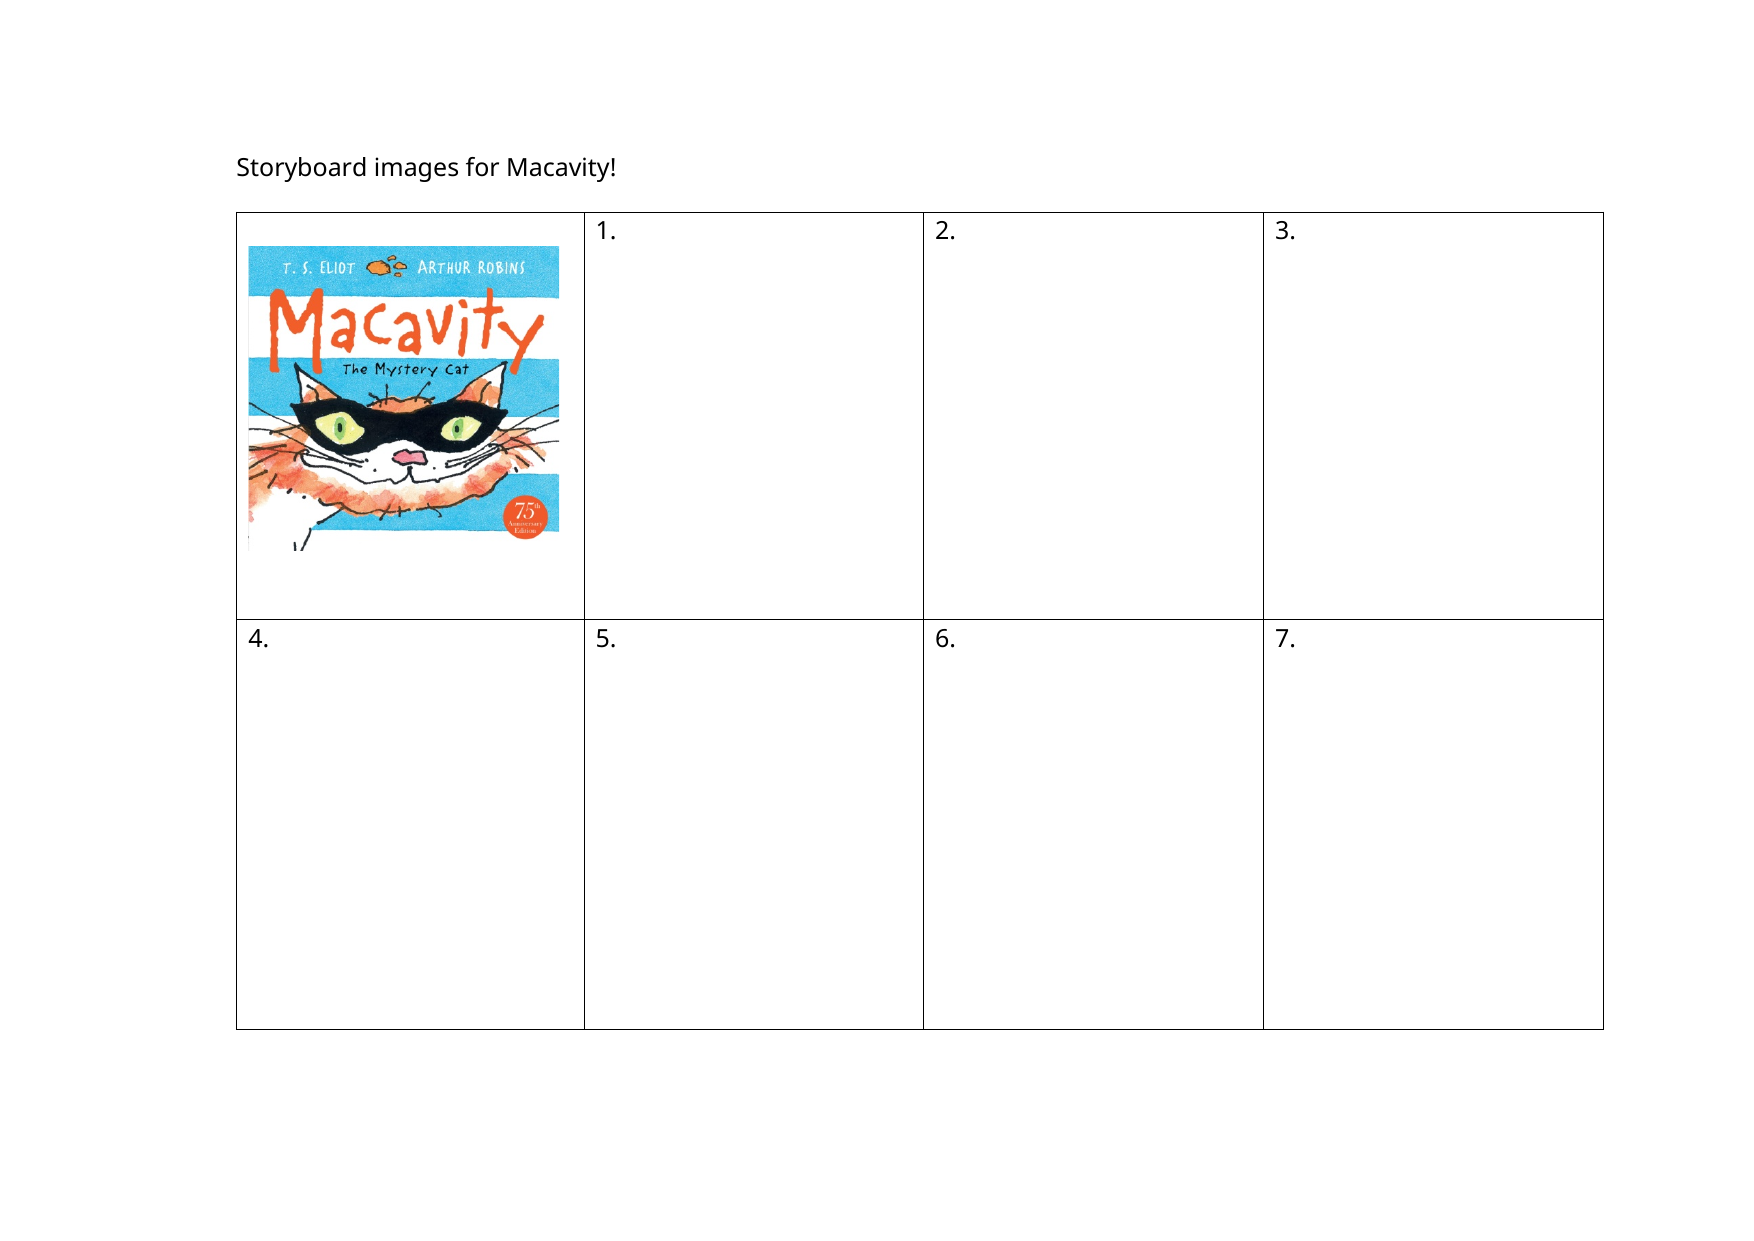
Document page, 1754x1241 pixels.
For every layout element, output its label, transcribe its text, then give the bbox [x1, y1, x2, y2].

text Storyboard images for Macavity! [236, 150, 1604, 184]
table_cell 5. [585, 620, 923, 1029]
table_header 1. [585, 213, 923, 619]
table_header 3. [1264, 213, 1603, 619]
table_header 2. [924, 213, 1263, 619]
table_header [237, 213, 584, 619]
picture [248, 246, 560, 551]
table_cell 6. [924, 620, 1263, 1029]
table_cell 7. [1264, 620, 1603, 1029]
table_cell 4. [237, 620, 584, 1029]
